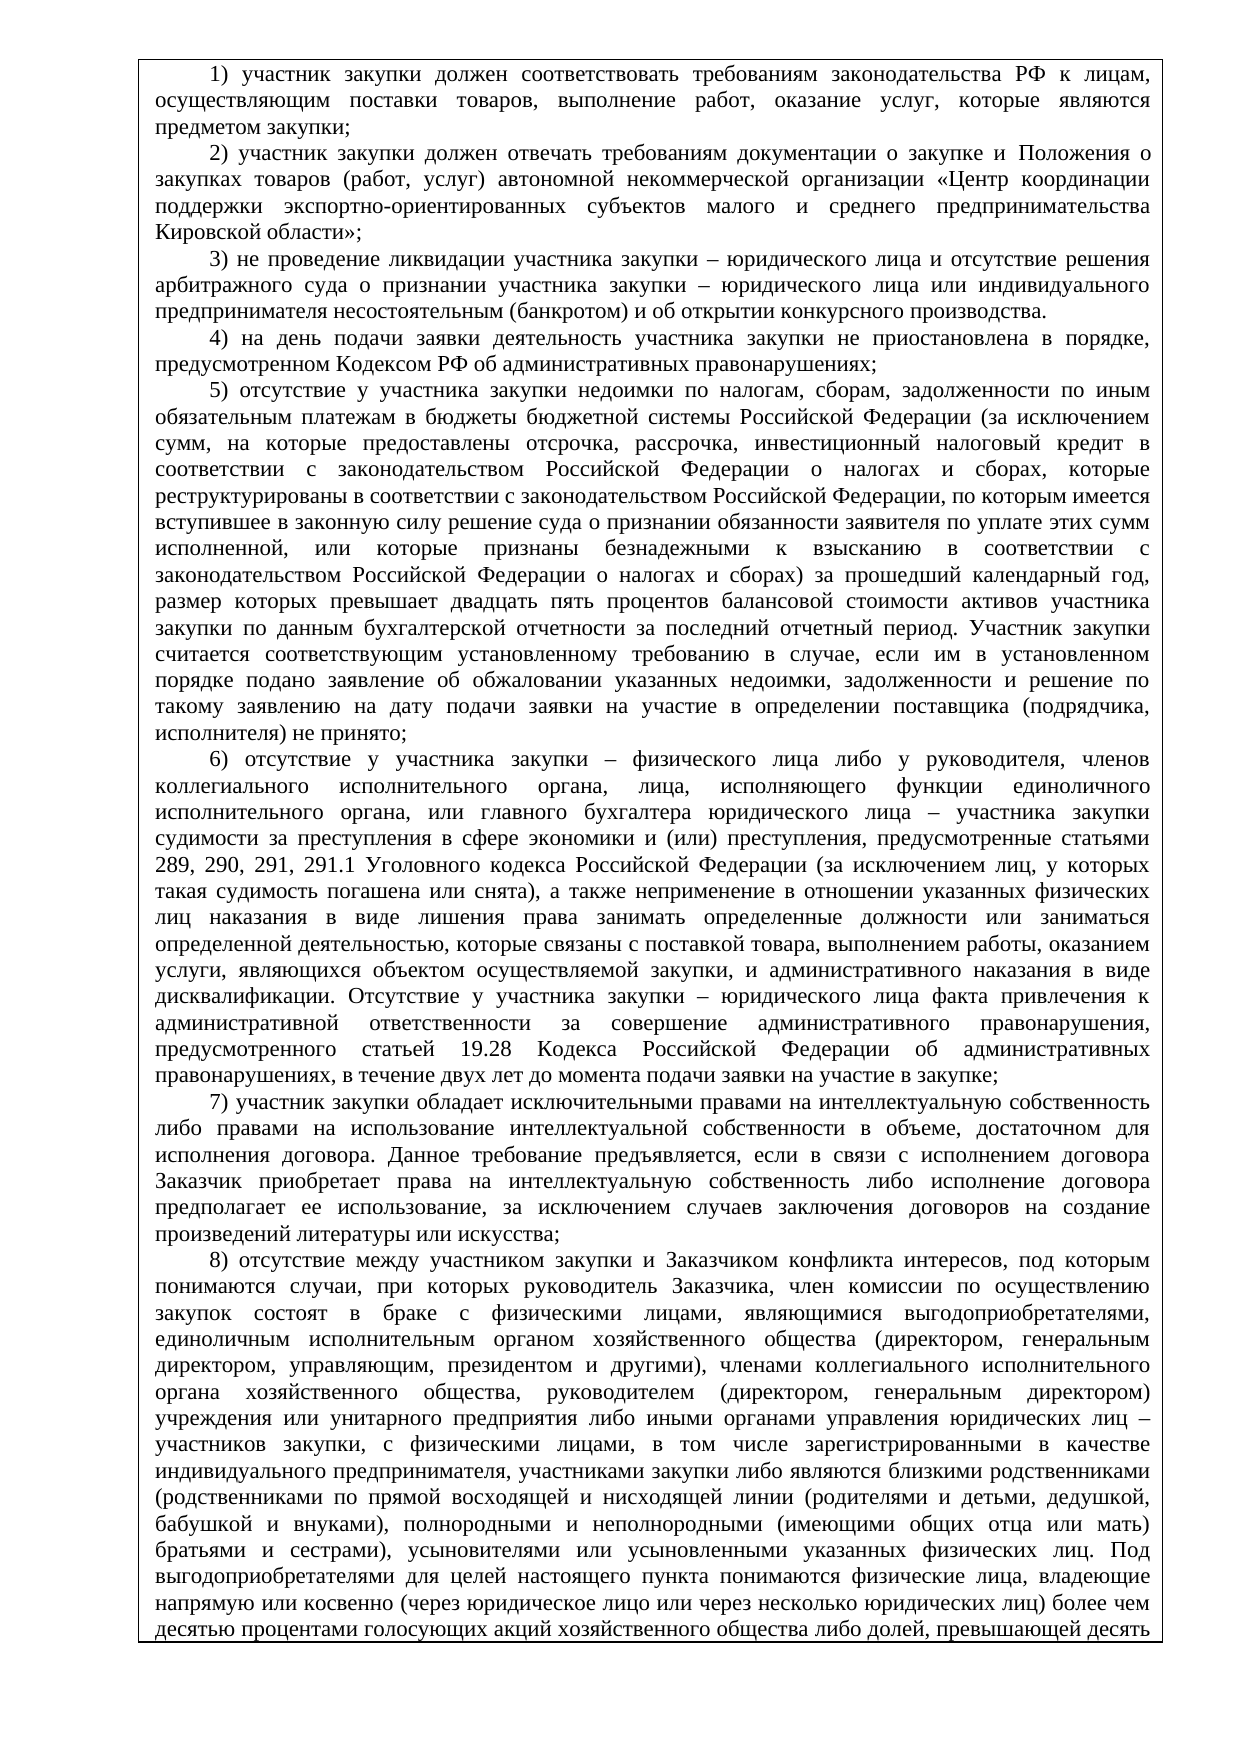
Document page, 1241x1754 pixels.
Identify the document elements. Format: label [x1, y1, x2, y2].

table_cell [139, 60, 1162, 1641]
